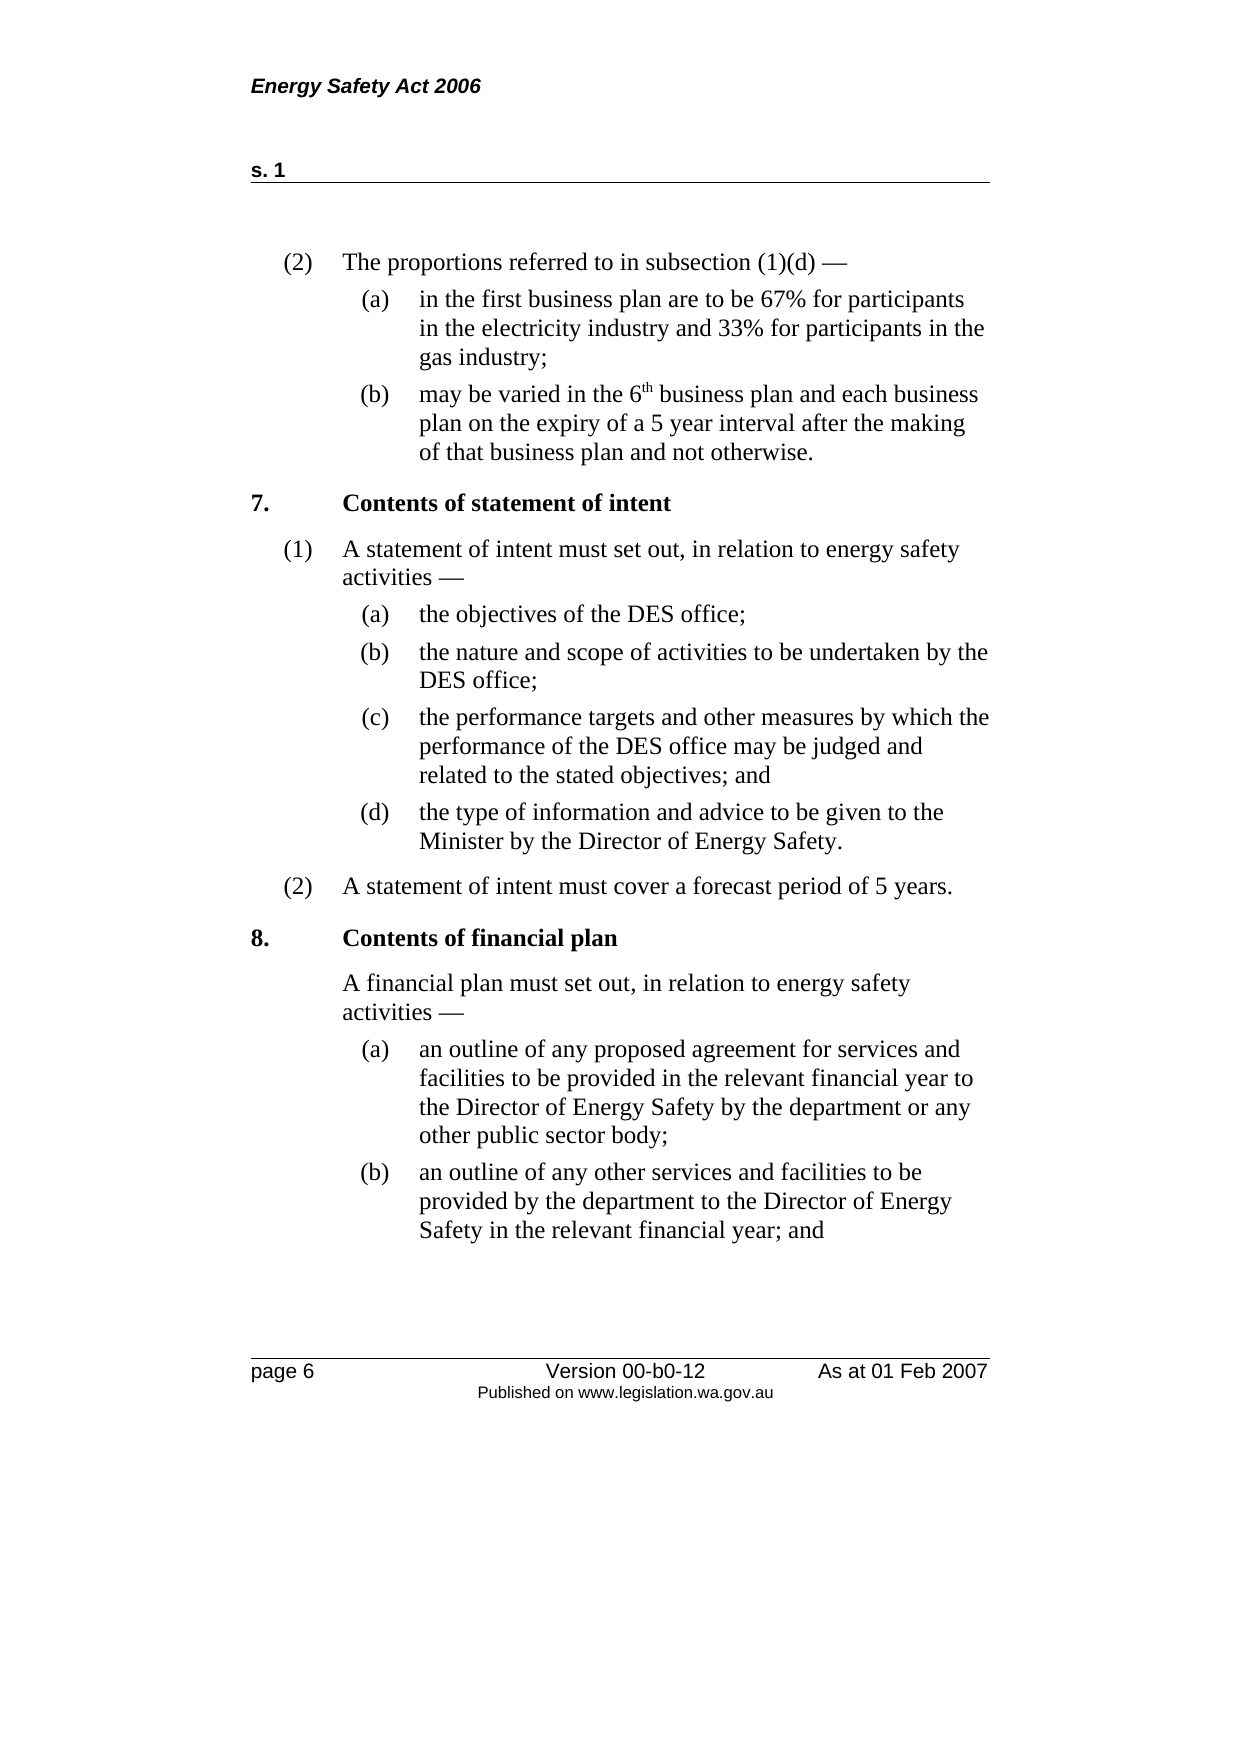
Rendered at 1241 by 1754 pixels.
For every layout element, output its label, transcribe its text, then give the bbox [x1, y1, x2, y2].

text (a) in the first business plan are to be 67% for participants in the electricity industry and 33% for participants in the gas industry; [251, 284, 990, 371]
text (b) the nature and scope of activities to be undertaken by the DES office; [251, 637, 990, 694]
text (d) the type of information and advice to be given to the Minister by the Director of Energy Safety. [251, 797, 990, 854]
text (a) the objectives of the DES office; [251, 599, 990, 628]
text (b) an outline of any other services and facilities to be provided by the department to the Director of Energy Safety in the relevant financial year; and [251, 1157, 990, 1244]
text (a) an outline of any proposed agreement for services and facilities to be provided in the relevant financial year to the Director of Energy Safety by the department or any other public sector body; [251, 1034, 990, 1149]
text (2) A statement of intent must cover a forecast period of 5 years. [251, 871, 990, 900]
text (1) A statement of intent must set out, in relation to energy safety activities — [251, 534, 990, 591]
text (b) may be varied in the 6th business plan and each business plan on the expiry of a 5 year interval after the making of that business plan and not otherwise. [251, 379, 990, 465]
subtitle 7. Contents of statement of intent [251, 488, 990, 517]
text (c) the performance targets and other measures by which the performance of the DES office may be judged and related to the stated objectives; and [251, 702, 990, 789]
text (2) The proportions referred to in subsection (1)(d) — [251, 247, 990, 276]
text A financial plan must set out, in relation to energy safety activities — [251, 968, 990, 1026]
subtitle 8. Contents of financial plan [251, 923, 990, 952]
